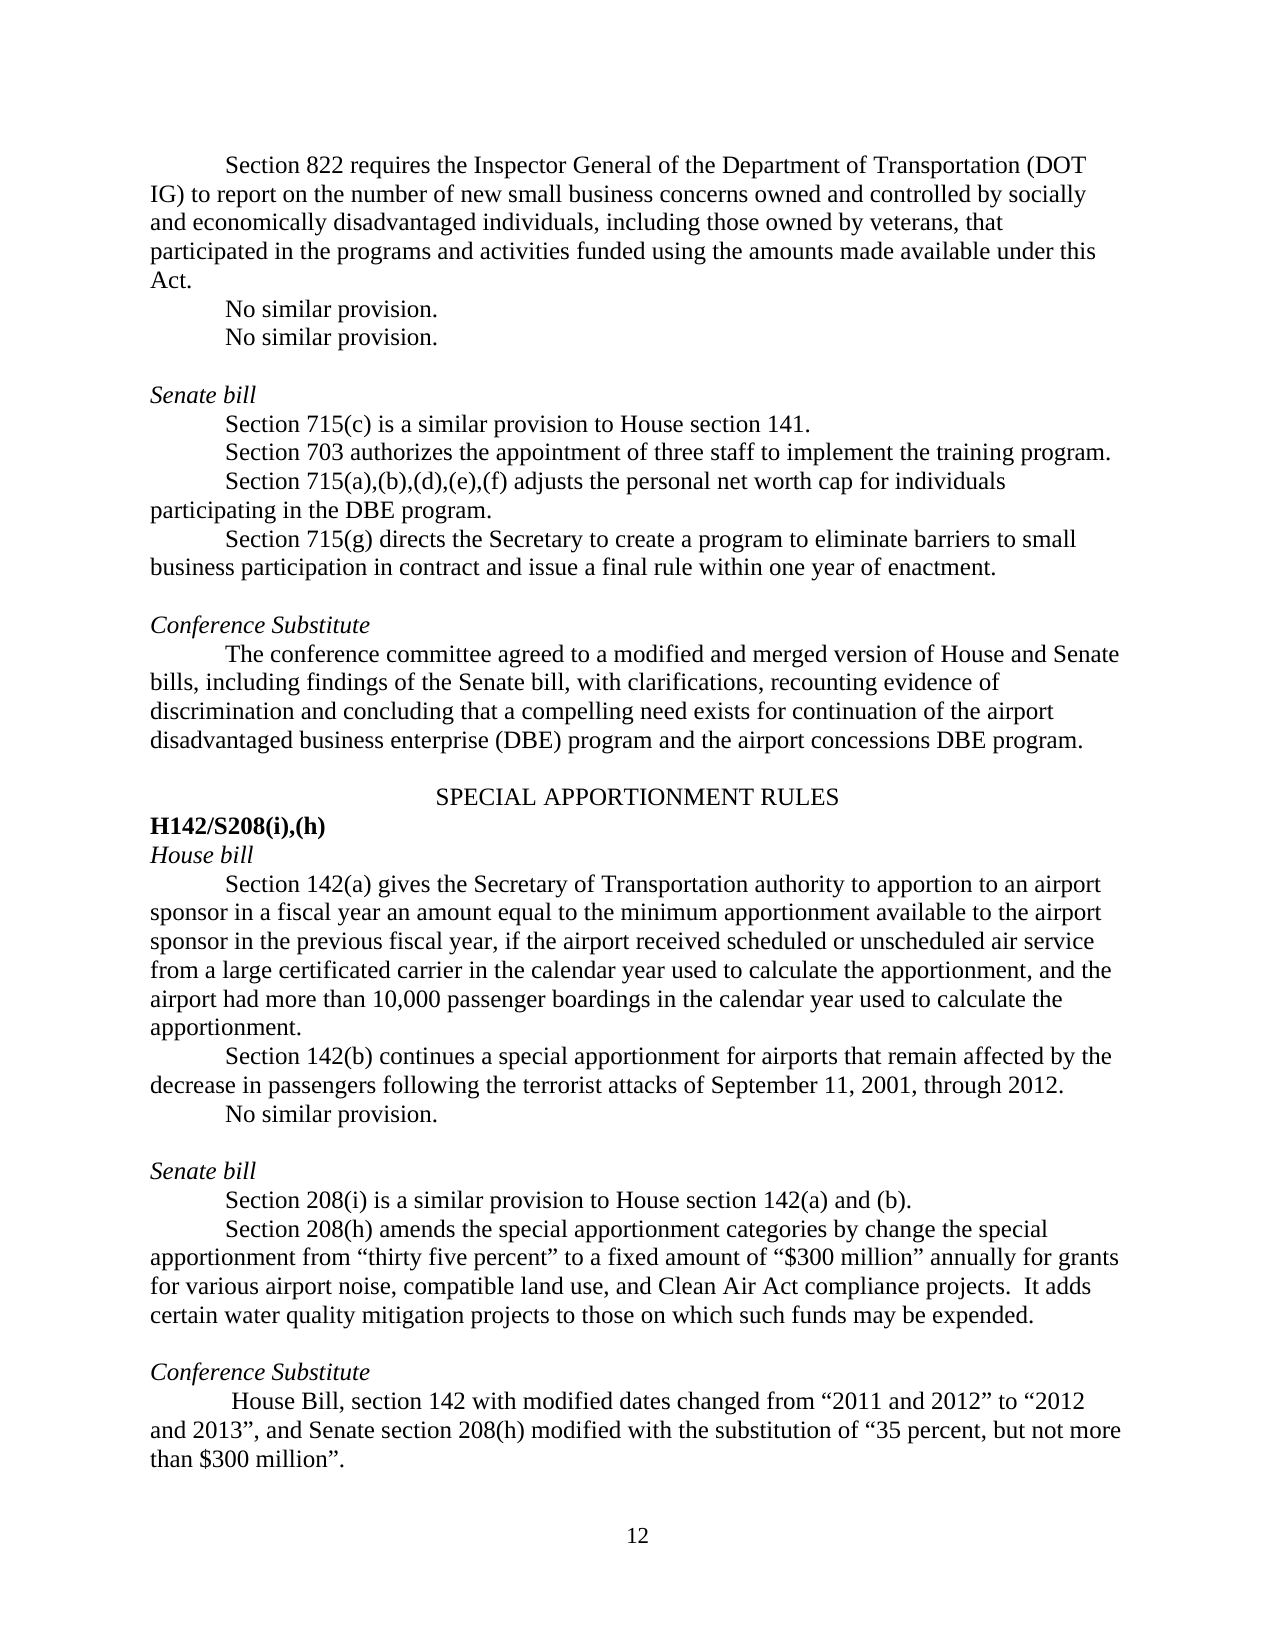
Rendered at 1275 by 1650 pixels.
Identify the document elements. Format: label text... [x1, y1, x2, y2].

text Section 715(a),(b),(d),(e),(f) adjusts the personal net worth cap for individuals participating in the DBE program. [150, 466, 1125, 524]
text H142/S208(i),(h) [150, 811, 1125, 840]
text Section 208(h) amends the special apportionment categories by change the special apportionment from “thirty five percent” to a fixed amount of “$300 million” annually for grants for various airport noise, compatible land use, and Clean Air Act compliance projects. It adds certain water quality mitigation projects to those on which such funds may be expended. [150, 1214, 1125, 1329]
text House Bill, section 142 with modified dates changed from “2011 and 2012” to “2012 and 2013”, and Senate section 208(h) modified with the substitution of “35 percent, but not more than $300 million”. [150, 1386, 1125, 1472]
text Senate bill [150, 1156, 1125, 1185]
text Conference Substitute [150, 1357, 1125, 1386]
text No similar provision. [150, 322, 1125, 351]
text The conference committee agreed to a modified and merged version of House and Senate bills, including findings of the Senate bill, with clarifications, recounting evidence of discrimination and concluding that a compelling need exists for continuation of the airport disadvantaged business enterprise (DBE) program and the airport concessions DBE program. [150, 639, 1125, 754]
text Section 822 requires the Inspector General of the Department of Transportation (DOT IG) to report on the number of new small business concerns owned and controlled by socially and economically disadvantaged individuals, including those owned by veterans, that participated in the programs and activities funded using the amounts made available under this Act. [150, 150, 1125, 294]
text Section 715(g) directs the Secretary to create a program to eliminate barriers to small business participation in contract and issue a final rule within one year of enactment. [150, 524, 1125, 581]
text No similar provision. [150, 1099, 1125, 1127]
text Section 208(i) is a similar provision to House section 142(a) and (b). [150, 1185, 1125, 1214]
text Special Apportionment Rules [150, 782, 1125, 811]
text House bill [150, 840, 1125, 869]
text Section 715(c) is a similar provision to House section 141. [150, 409, 1125, 437]
text Section 142(a) gives the Secretary of Transportation authority to apportion to an airport sponsor in a fiscal year an amount equal to the minimum apportionment available to the airport sponsor in the previous fiscal year, if the airport received scheduled or unscheduled air service from a large certificated carrier in the calendar year used to calculate the apportionment, and the airport had more than 10,000 passenger boardings in the calendar year used to calculate the apportionment. [150, 869, 1125, 1041]
text Section 142(b) continues a special apportionment for airports that remain affected by the decrease in passengers following the terrorist attacks of September 11, 2001, through 2012. [150, 1041, 1125, 1099]
text No similar provision. [150, 294, 1125, 322]
text Section 703 authorizes the appointment of three staff to implement the training program. [150, 437, 1125, 466]
text Conference Substitute [150, 610, 1125, 639]
text Senate bill [150, 380, 1125, 409]
